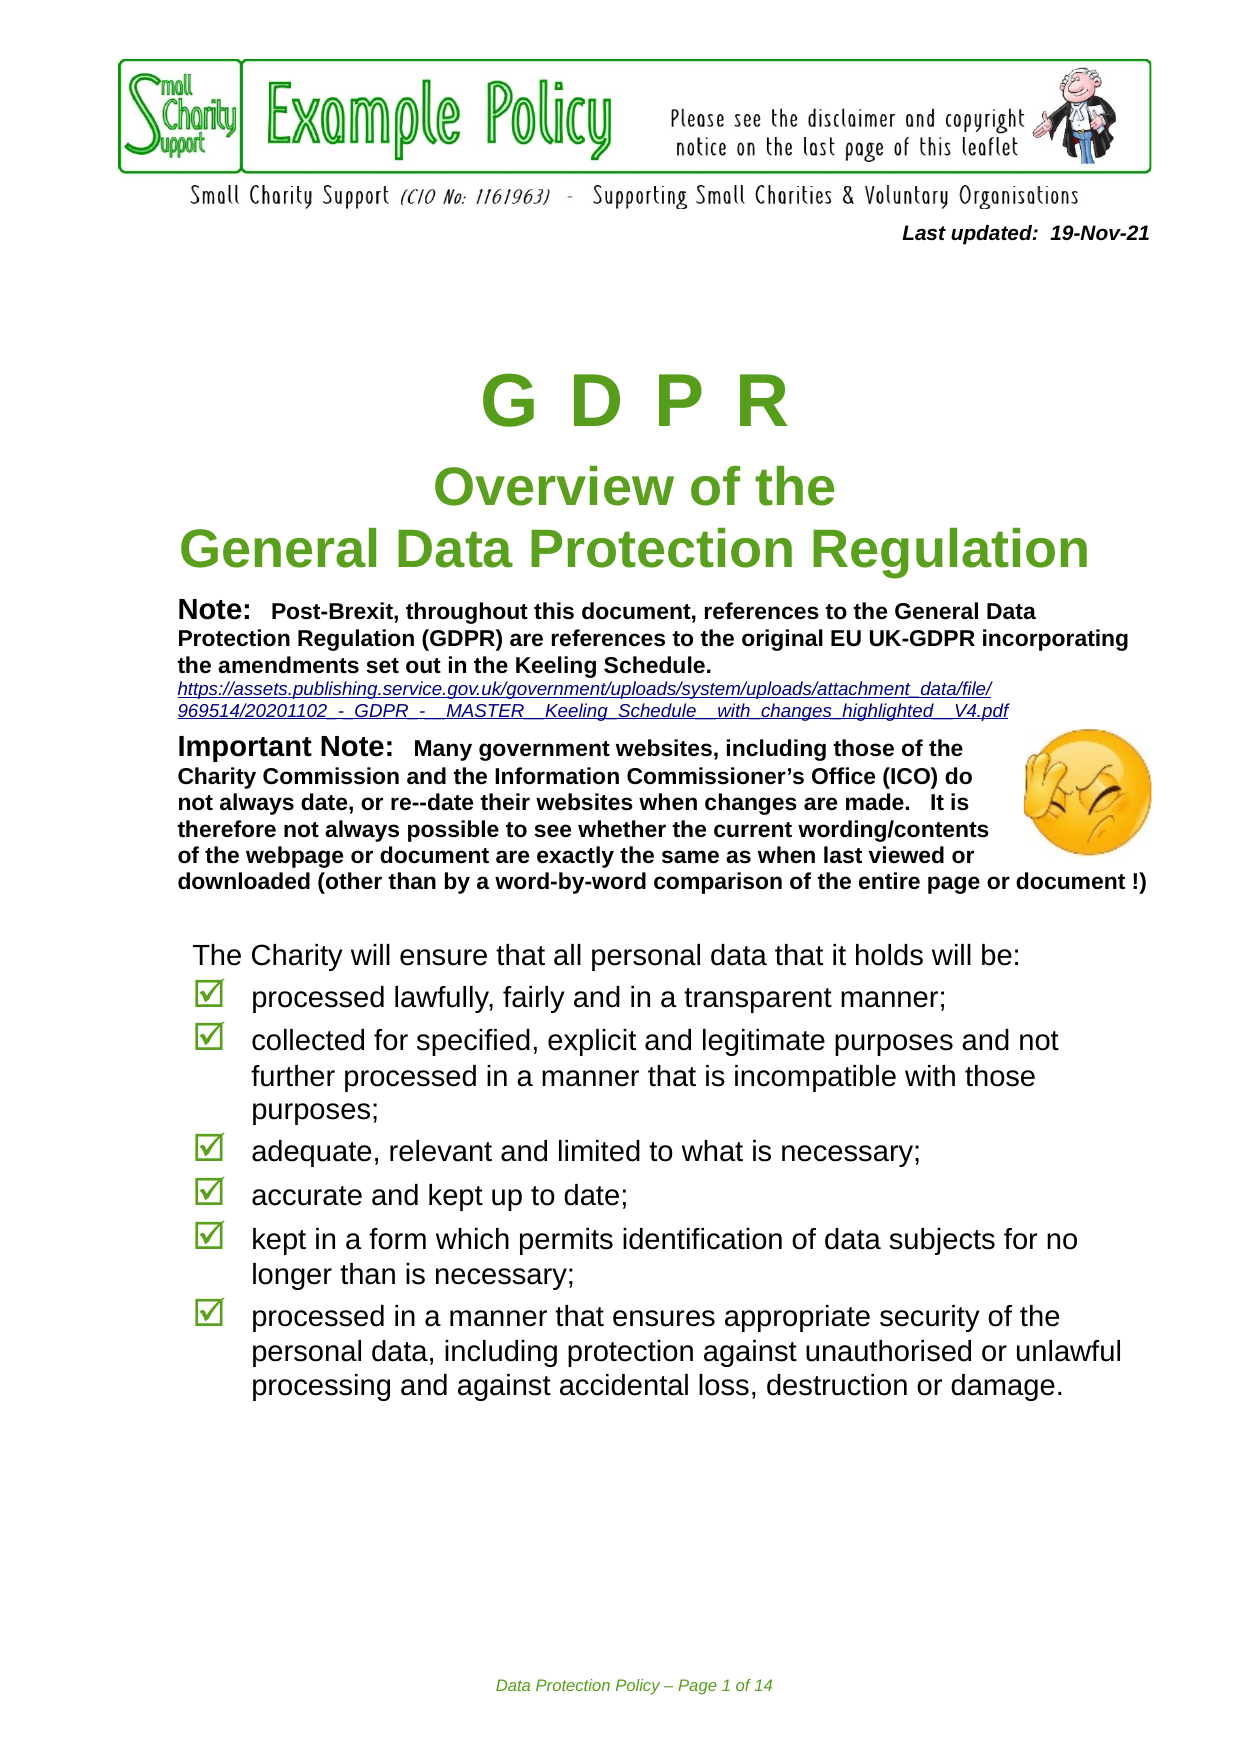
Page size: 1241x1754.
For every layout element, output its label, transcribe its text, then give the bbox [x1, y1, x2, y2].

list accurate and kept up to date; [192, 1178, 1152, 1213]
picture [1023, 729, 1152, 857]
list processed lawfully, fairly and in a transparent manner; [192, 979, 1152, 1015]
list kept in a form which permits identification of data subjects for no longer than is necessary; [192, 1222, 1152, 1291]
list Important Note: Many government websites, including those of the Charity Commission and the Information Commissioner’s Office (ICO) do not always date, or re--date their websites when changes are made. It is therefore not always possible to see whether the current wording/contents of the webpage or document are exactly the same as when last viewed or downloaded (other than by a word-by-word comparison of the entire page or document !) [177, 729, 1152, 895]
text Overview of the General Data Protection Regulation [118, 454, 1152, 579]
list processed in a manner that ensures appropriate security of the personal data, including protection against unauthorised or unlawful processing and against accidental loss, destruction or damage. [192, 1299, 1152, 1401]
picture [118, 59, 1152, 209]
title GDPR [118, 356, 1152, 442]
text Note: Post-Brexit, throughout this document, references to the General Data Protection Regulation (GDPR) are references to the original EU UK-GDPR incorporating the amendments set out in the Keeling Schedule. https://assets.publishing.service.gov.uk/government/uploads/system/uploads/attachment_data/file/969514/20201102_-_GDPR_-__MASTER__Keeling_Schedule__with_changes_highlighted__V4.pdf [177, 592, 1152, 721]
text Last updated: 19-Nov-21 [118, 221, 1152, 244]
list collected for specified, explicit and legitimate purposes and not further processed in a manner that is incompatible with those purposes; [192, 1023, 1152, 1126]
list The Charity will ensure that all personal data that it holds will be: [192, 938, 1152, 971]
list adequate, relevant and limited to what is necessary; [192, 1134, 1152, 1169]
